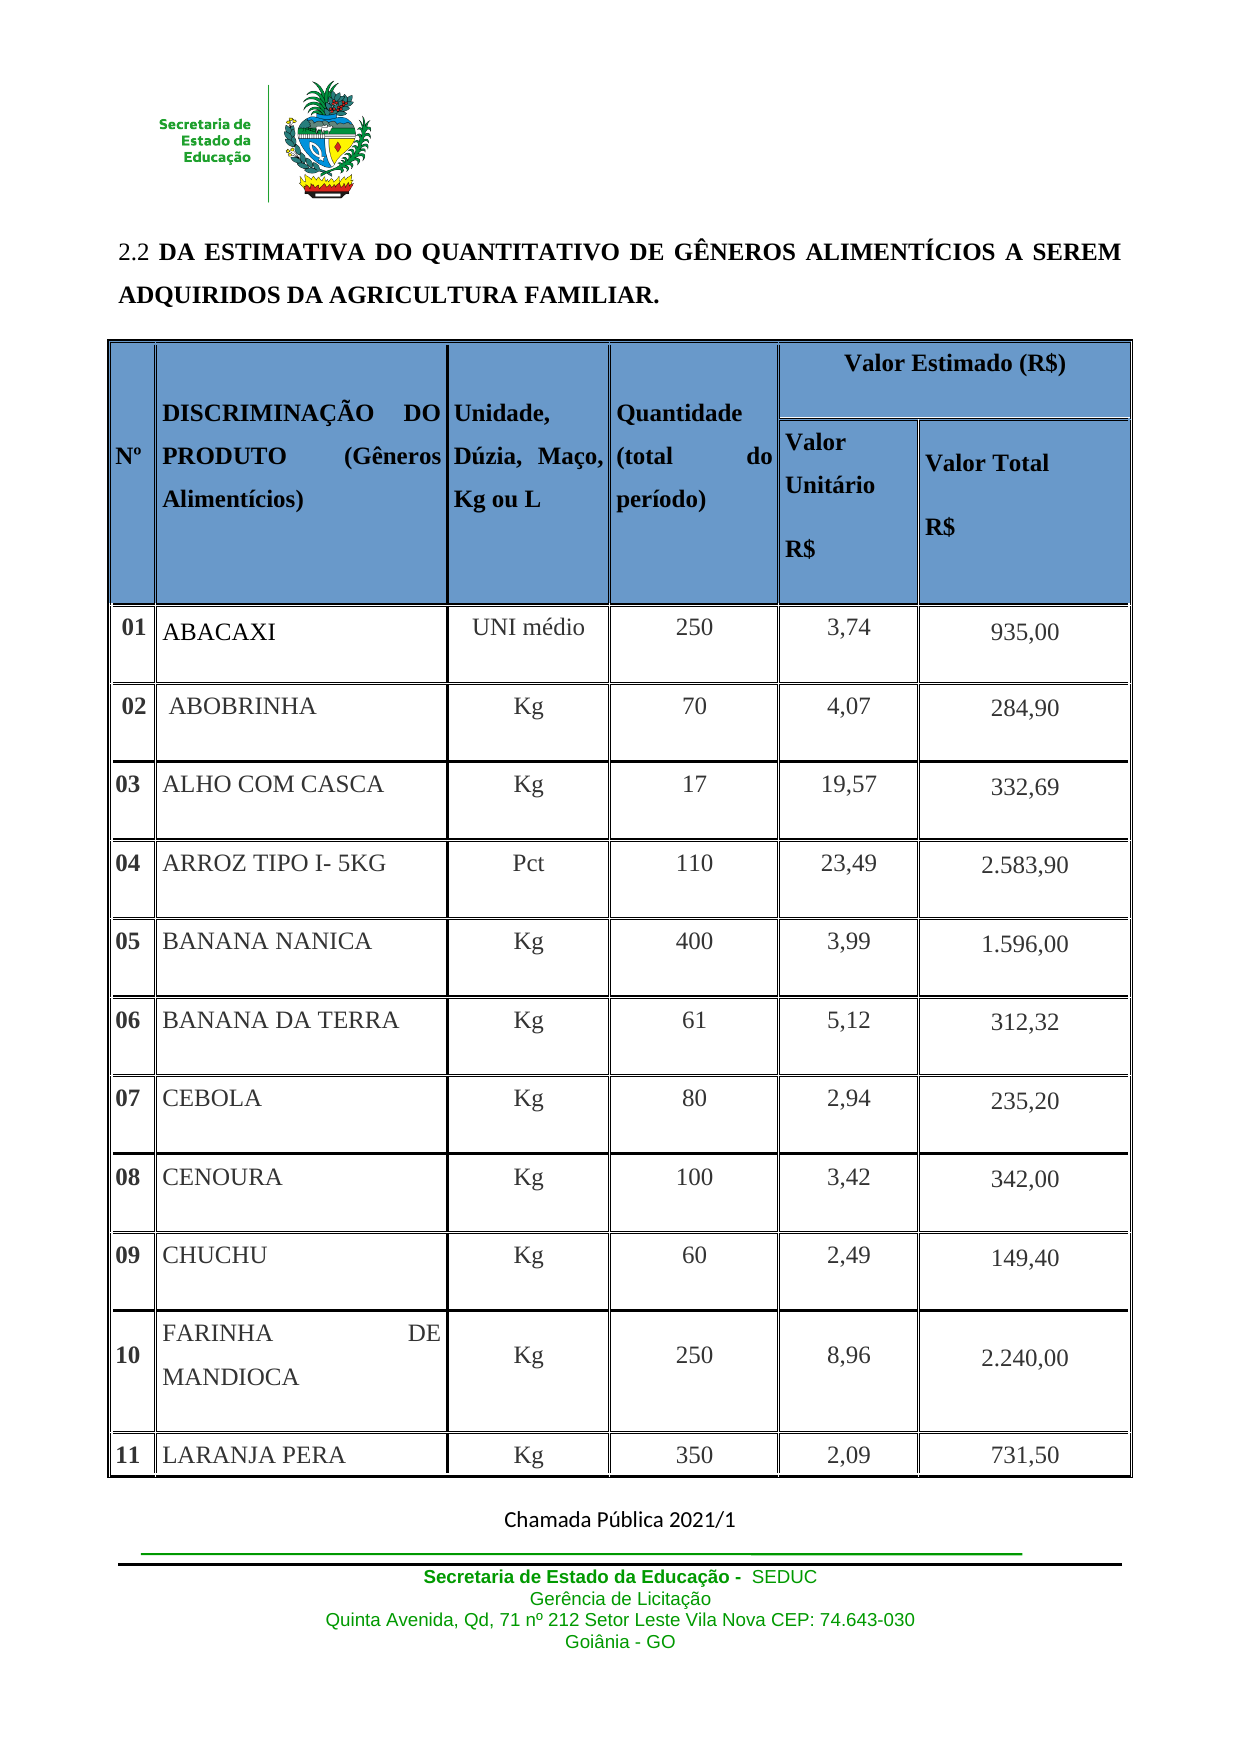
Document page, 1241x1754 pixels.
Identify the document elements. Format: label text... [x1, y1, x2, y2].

table_cell CEBOLA [157, 1077, 446, 1152]
table_cell 3,74 [780, 607, 917, 681]
table_header DISCRIMINAÇÃO DO PRODUTO (Gêneros Alimentícios) [156, 343, 447, 603]
table_cell 60 [611, 1234, 777, 1309]
table_cell Kg [449, 1234, 608, 1309]
table_cell 2,09 [779, 1434, 918, 1475]
table_cell 4,07 [780, 685, 917, 760]
table_cell 935,00 [920, 603, 1130, 681]
table_header Unidade, Dúzia, Maço, Kg ou L [447, 343, 610, 603]
table_header Quantidade (total do período) [610, 343, 779, 603]
table_cell 2,49 [780, 1234, 917, 1309]
table_cell Pct [449, 842, 608, 917]
table_cell 342,00 [920, 1152, 1130, 1231]
table_cell LARANJA PERA [156, 1434, 447, 1475]
table_cell 2.583,90 [920, 838, 1130, 917]
table_cell ALHO COM CASCA [157, 763, 446, 838]
table_cell Valor Total R$ [920, 418, 1130, 603]
table_cell Kg [449, 999, 608, 1074]
table_cell 06 [111, 995, 154, 1074]
table_cell 80 [611, 1077, 777, 1152]
table_cell 3,99 [780, 920, 917, 995]
table_cell CENOURA [157, 1155, 446, 1231]
table_cell 5,12 [780, 999, 917, 1074]
table_cell 23,49 [780, 842, 917, 917]
table_cell 70 [611, 685, 777, 760]
table_header Nº [111, 343, 156, 603]
table_cell BANANA DA TERRA [157, 999, 446, 1074]
table_cell Kg [447, 1434, 610, 1475]
table_cell 19,57 [780, 763, 917, 838]
table_cell 02 [111, 681, 154, 760]
table_cell 3,42 [780, 1155, 917, 1231]
table_cell 09 [109, 1231, 156, 1309]
table_cell FARINHA DE MANDIOCA [157, 1312, 446, 1431]
table_cell 08 [111, 1152, 154, 1231]
table_cell 731,50 [919, 1431, 1131, 1475]
picture [118, 73, 412, 210]
table_cell 110 [611, 842, 777, 917]
table_cell Kg [449, 1077, 608, 1152]
table_cell 312,32 [920, 995, 1130, 1074]
table_cell 2,94 [780, 1077, 917, 1152]
table_cell 1.596,00 [919, 917, 1131, 995]
table_cell BANANA NANICA [157, 920, 446, 995]
table_cell ARROZ TIPO I- 5KG [157, 842, 446, 917]
table_cell 17 [611, 763, 777, 838]
table_cell Kg [449, 685, 608, 760]
table_cell 2.240,00 [920, 1309, 1130, 1431]
table_cell ABACAXI [157, 607, 446, 681]
table_cell ABOBRINHA [157, 685, 446, 760]
table_cell 61 [611, 999, 777, 1074]
table_cell Valor Unitário R$ [780, 421, 917, 603]
table_header Valor Estimado (R$) [779, 343, 1130, 417]
table_cell Kg [449, 1312, 608, 1431]
table_cell 11 [109, 1431, 156, 1475]
table_cell 04 [111, 838, 154, 917]
table_cell 250 [611, 1312, 777, 1431]
table_cell 03 [111, 760, 154, 838]
table_cell 8,96 [780, 1312, 917, 1431]
table_cell 250 [611, 607, 777, 681]
table_cell 400 [611, 920, 777, 995]
table_cell 07 [109, 1074, 156, 1152]
table_cell 100 [611, 1155, 777, 1231]
table_cell Kg [449, 920, 608, 995]
table_cell 284,90 [920, 681, 1130, 760]
table_cell 05 [109, 917, 156, 995]
table_cell 350 [610, 1434, 779, 1475]
table_cell 149,40 [919, 1231, 1131, 1309]
table_cell CHUCHU [157, 1234, 446, 1309]
table_cell UNI médio [449, 607, 608, 681]
table_cell 10 [111, 1309, 154, 1431]
table_cell 01 [111, 603, 154, 681]
table_cell Kg [449, 763, 608, 838]
text 2.2 DA ESTIMATIVA DO QUANTITATIVO DE GÊNEROS ALIMENTÍCIOS A SEREM ADQUIRIDOS DA AGRICULTURA FAMILIAR. [118, 237, 1122, 309]
table_cell 332,69 [920, 760, 1130, 838]
table_cell Kg [449, 1155, 608, 1231]
table_cell 235,20 [919, 1074, 1131, 1152]
